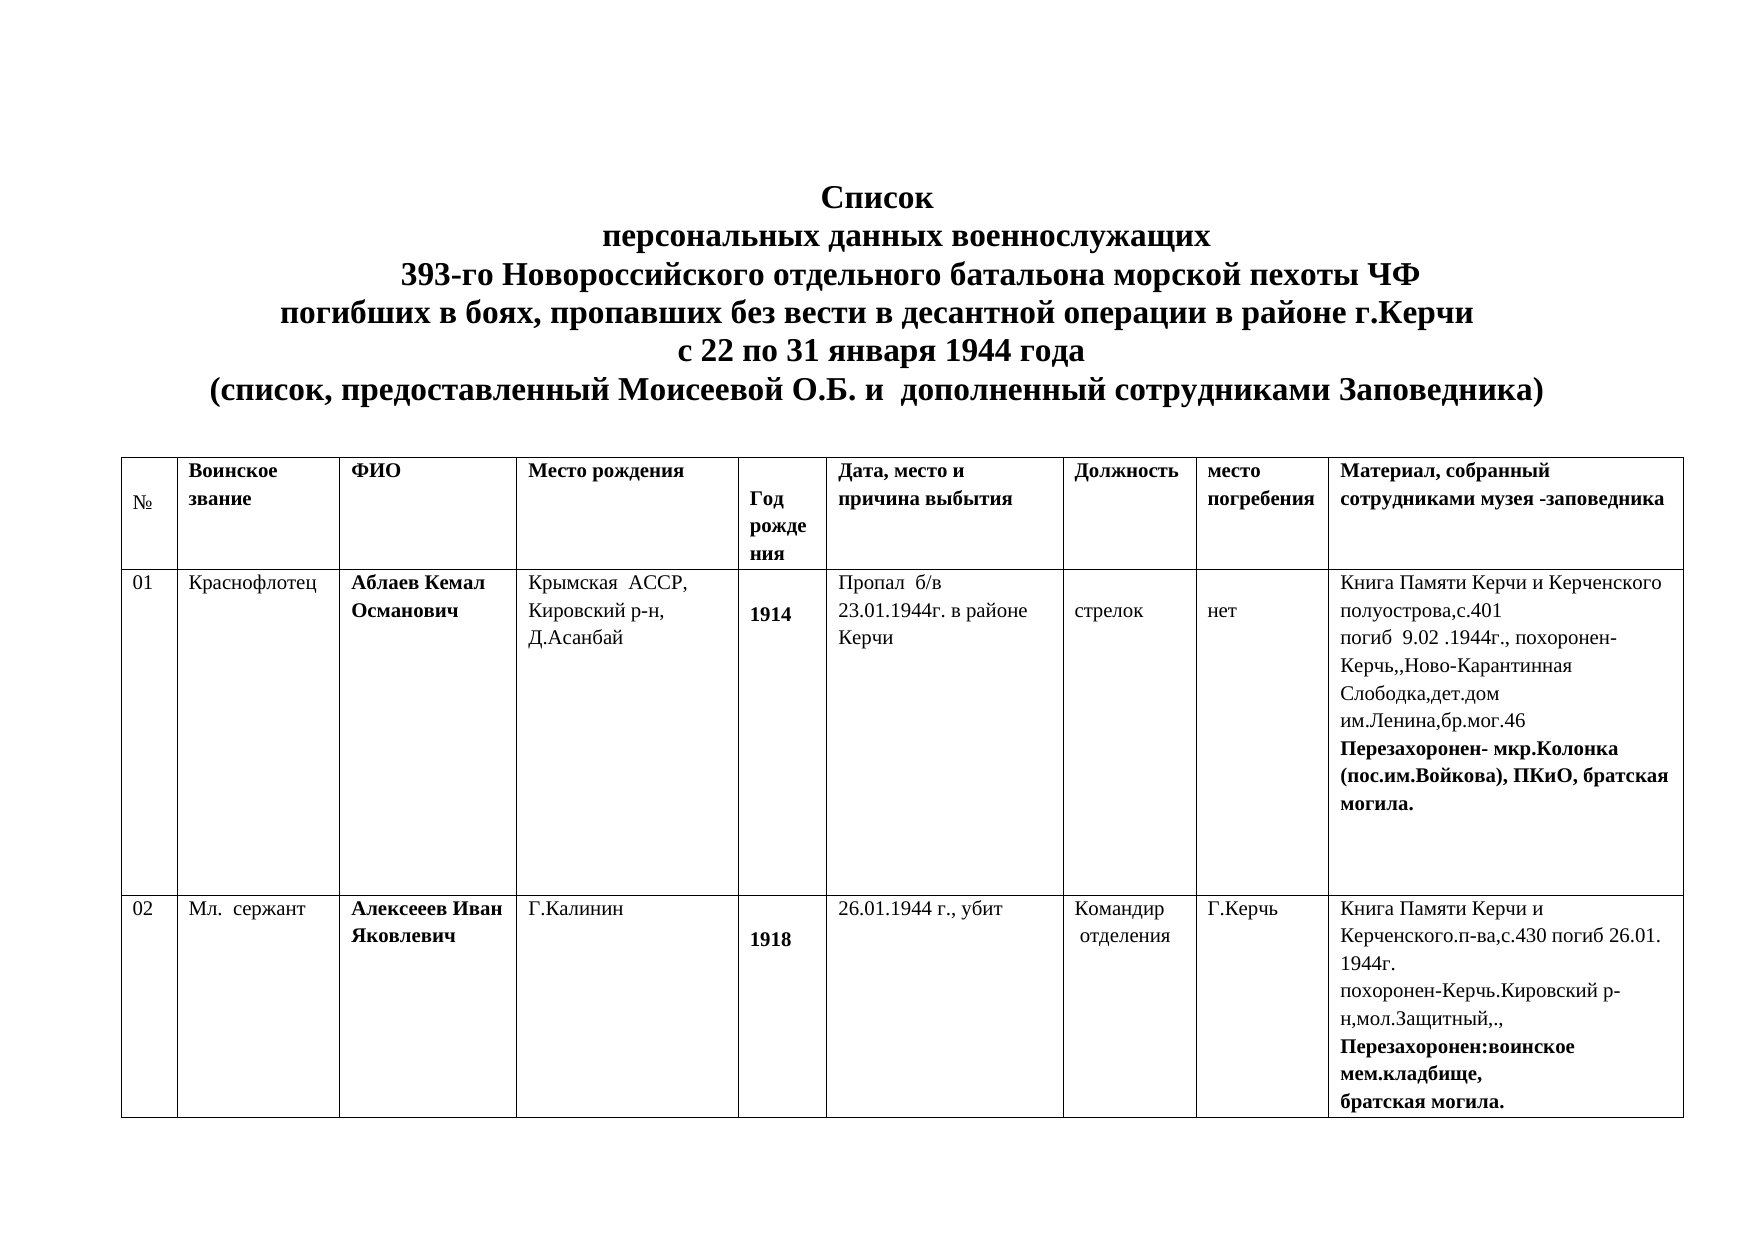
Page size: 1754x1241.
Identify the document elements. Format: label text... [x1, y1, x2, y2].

table_cell Командир отделения [1064, 896, 1196, 1117]
table_cell Г.Калинин [517, 896, 738, 1117]
text с 22 по 31 января 1944 года [118, 331, 1636, 369]
table_header Год рождения [739, 458, 826, 569]
table_cell Аблаев Кемал Османович [340, 570, 516, 894]
table_cell Краснофлотец [178, 570, 339, 894]
table_cell Крымская АССР, Кировский р-н, Д.Асанбай [517, 570, 738, 894]
text 393-го Новороссийского отдельного батальона морской пехоты ЧФ [177, 254, 1636, 292]
table_cell 02 [122, 896, 177, 1117]
table_header Место рождения [517, 458, 738, 569]
text (список, предоставленный Моисеевой О.Б. и дополненный сотрудниками Заповедника) [118, 369, 1636, 407]
table_cell Г.Керчь [1197, 896, 1328, 1117]
text Список [118, 177, 1636, 216]
table_header Материал, собранный сотрудниками музея -заповедника [1329, 458, 1683, 569]
table_cell 1914 [739, 570, 826, 894]
table_cell 01 [122, 570, 177, 894]
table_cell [1329, 896, 1683, 1117]
table_header место погребения [1197, 458, 1328, 569]
table_header № [122, 458, 177, 569]
table_cell нет [1197, 570, 1328, 894]
text персональных данных военнослужащих [177, 216, 1636, 254]
table_header Дата, место и причина выбытия [827, 458, 1063, 569]
table_cell 1918 [739, 896, 826, 1117]
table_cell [340, 896, 516, 1117]
table_header Должность [1064, 458, 1196, 569]
table_cell Пропал б/в 23.01.1944г. в районе Керчи [827, 570, 1063, 894]
table_header Воинское звание [178, 458, 339, 569]
table_cell Мл. сержант [178, 896, 339, 1117]
text погибших в боях, пропавших без вести в десантной операции в районе г.Керчи [118, 292, 1636, 331]
table_cell Книга Памяти Керчи и Керченского полуострова,с.401 погиб 9.02 .1944г., похоронен-Керчь,,Ново-Карантинная Слободка,дет.дом им.Ленина,бр.мог.46 Перезахоронен- мкр.Колонка (пос.им.Войкова), ПКиО, братская могила. [1329, 570, 1683, 894]
table_cell стрелок [1064, 570, 1196, 894]
table_header ФИО [340, 458, 516, 569]
table_cell 26.01.1944 г., убит [827, 896, 1063, 1117]
